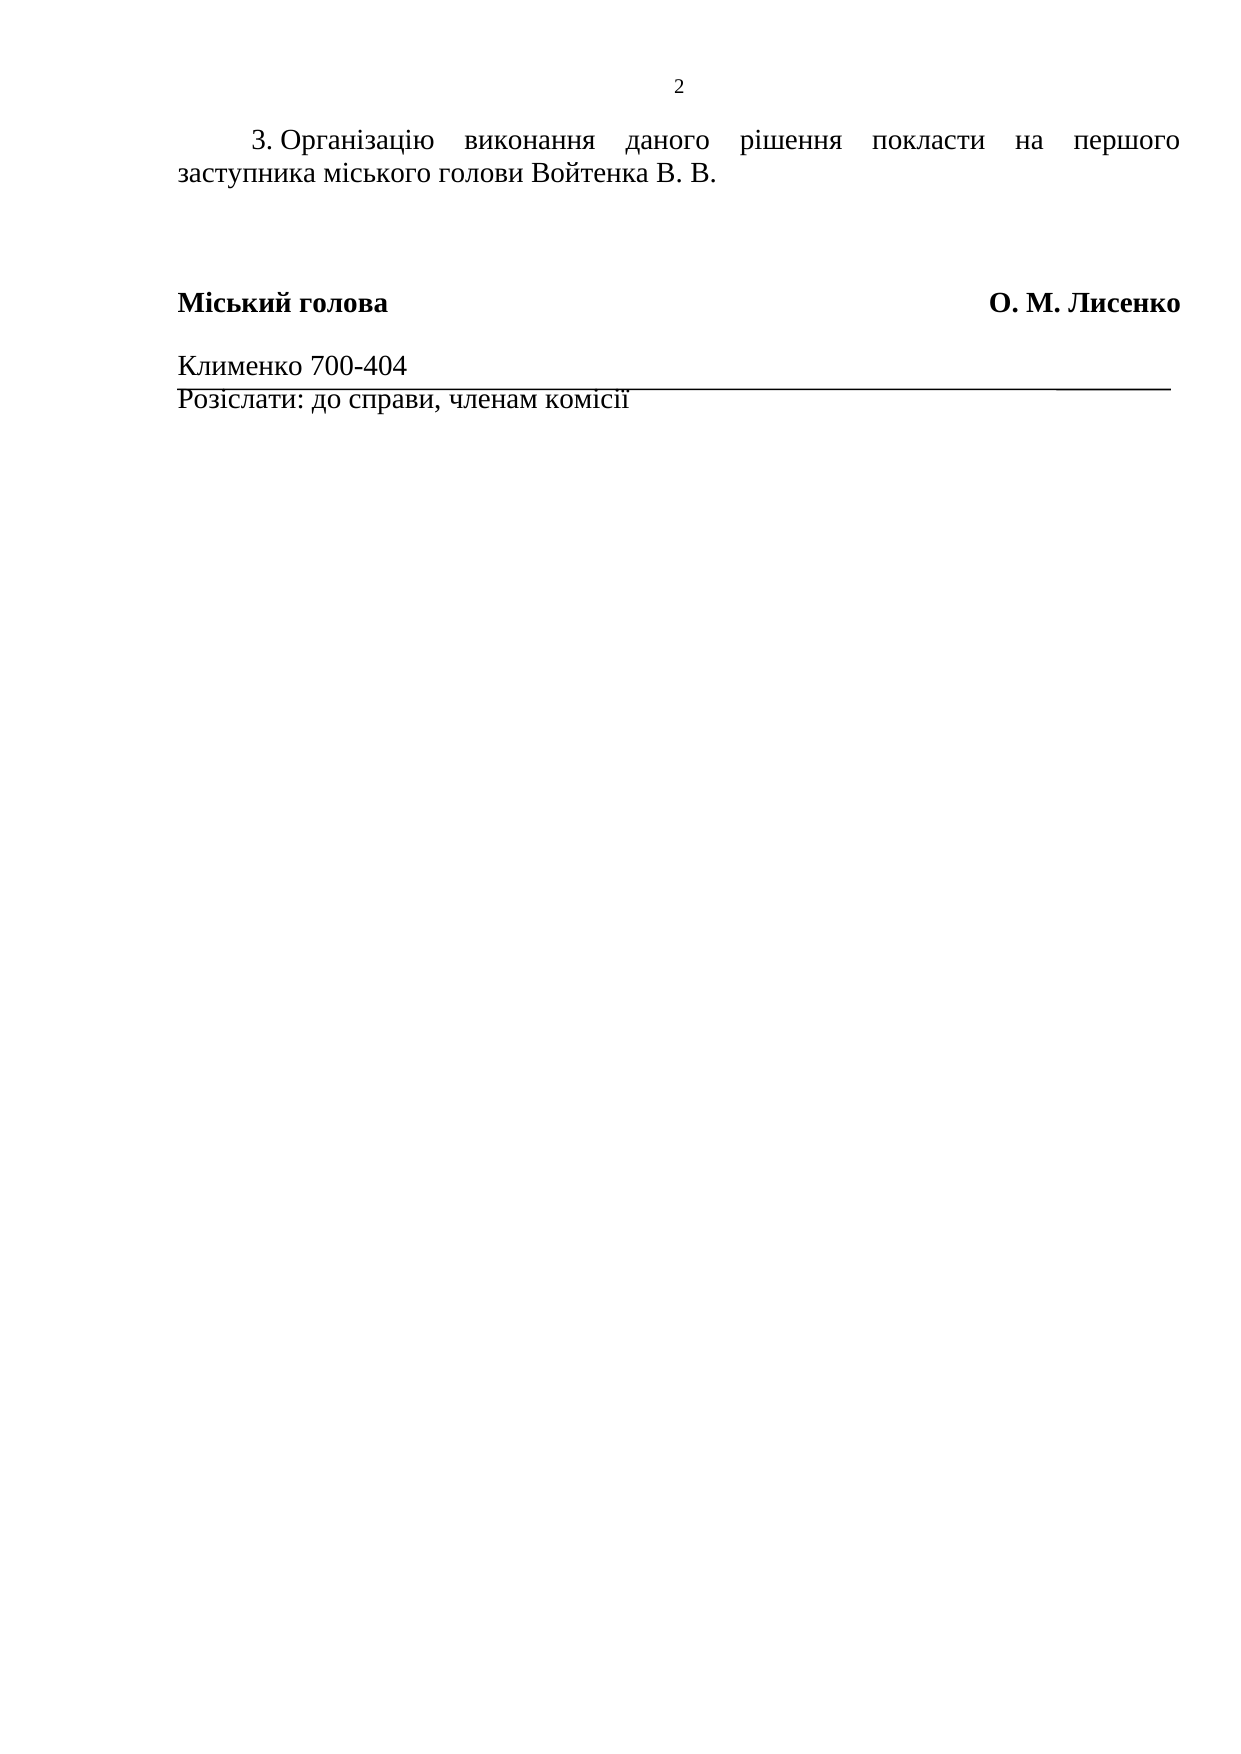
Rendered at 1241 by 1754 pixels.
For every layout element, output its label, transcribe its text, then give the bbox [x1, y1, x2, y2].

text Міський голова О. М. Лисенко [177, 285, 1181, 319]
text 3. Організацію виконання даного рішення покласти на першого заступника міського голови Войтенка В. В. [177, 122, 1181, 189]
text Клименко 700-404 [177, 348, 1181, 382]
text Розіслати: до справи, членам комісії [177, 382, 1181, 415]
